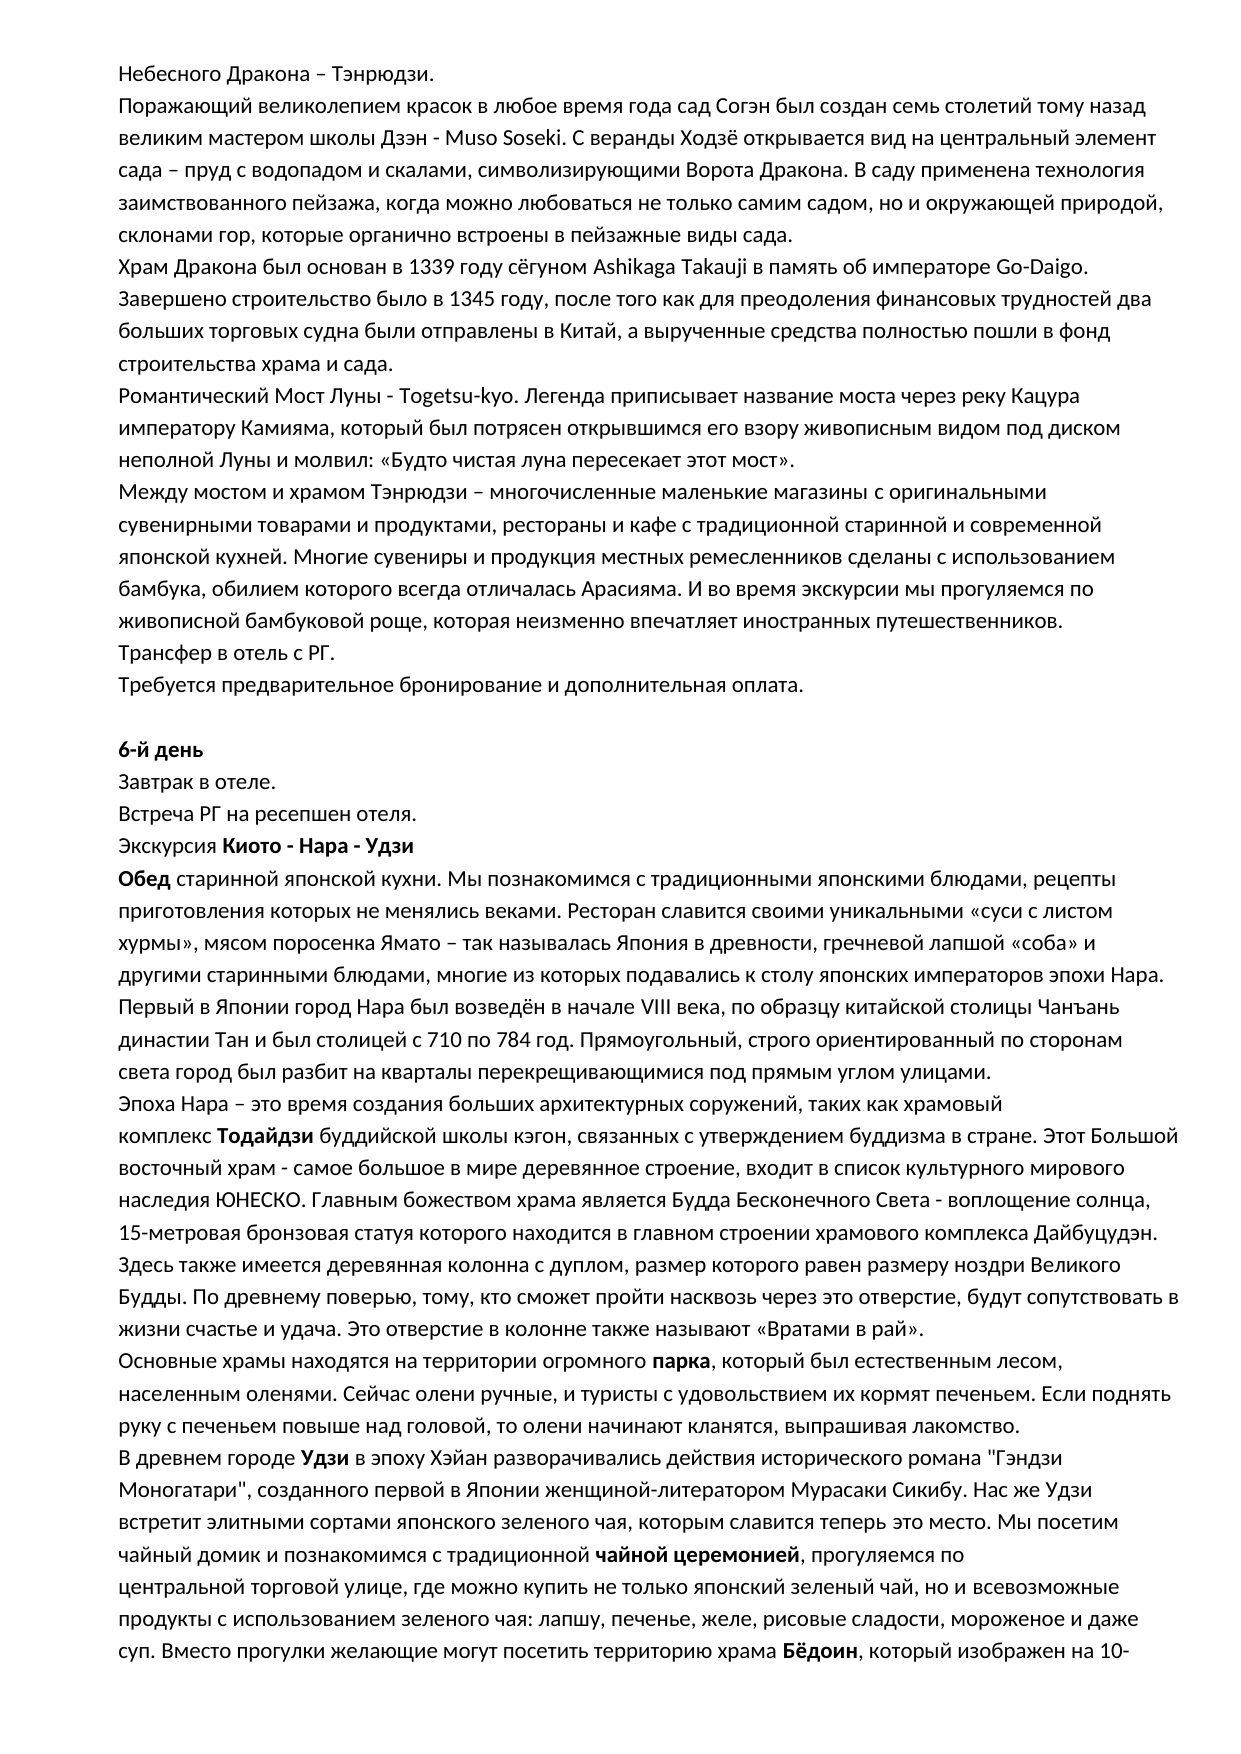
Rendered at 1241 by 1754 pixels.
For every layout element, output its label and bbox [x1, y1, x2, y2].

text [118, 59, 1181, 1664]
